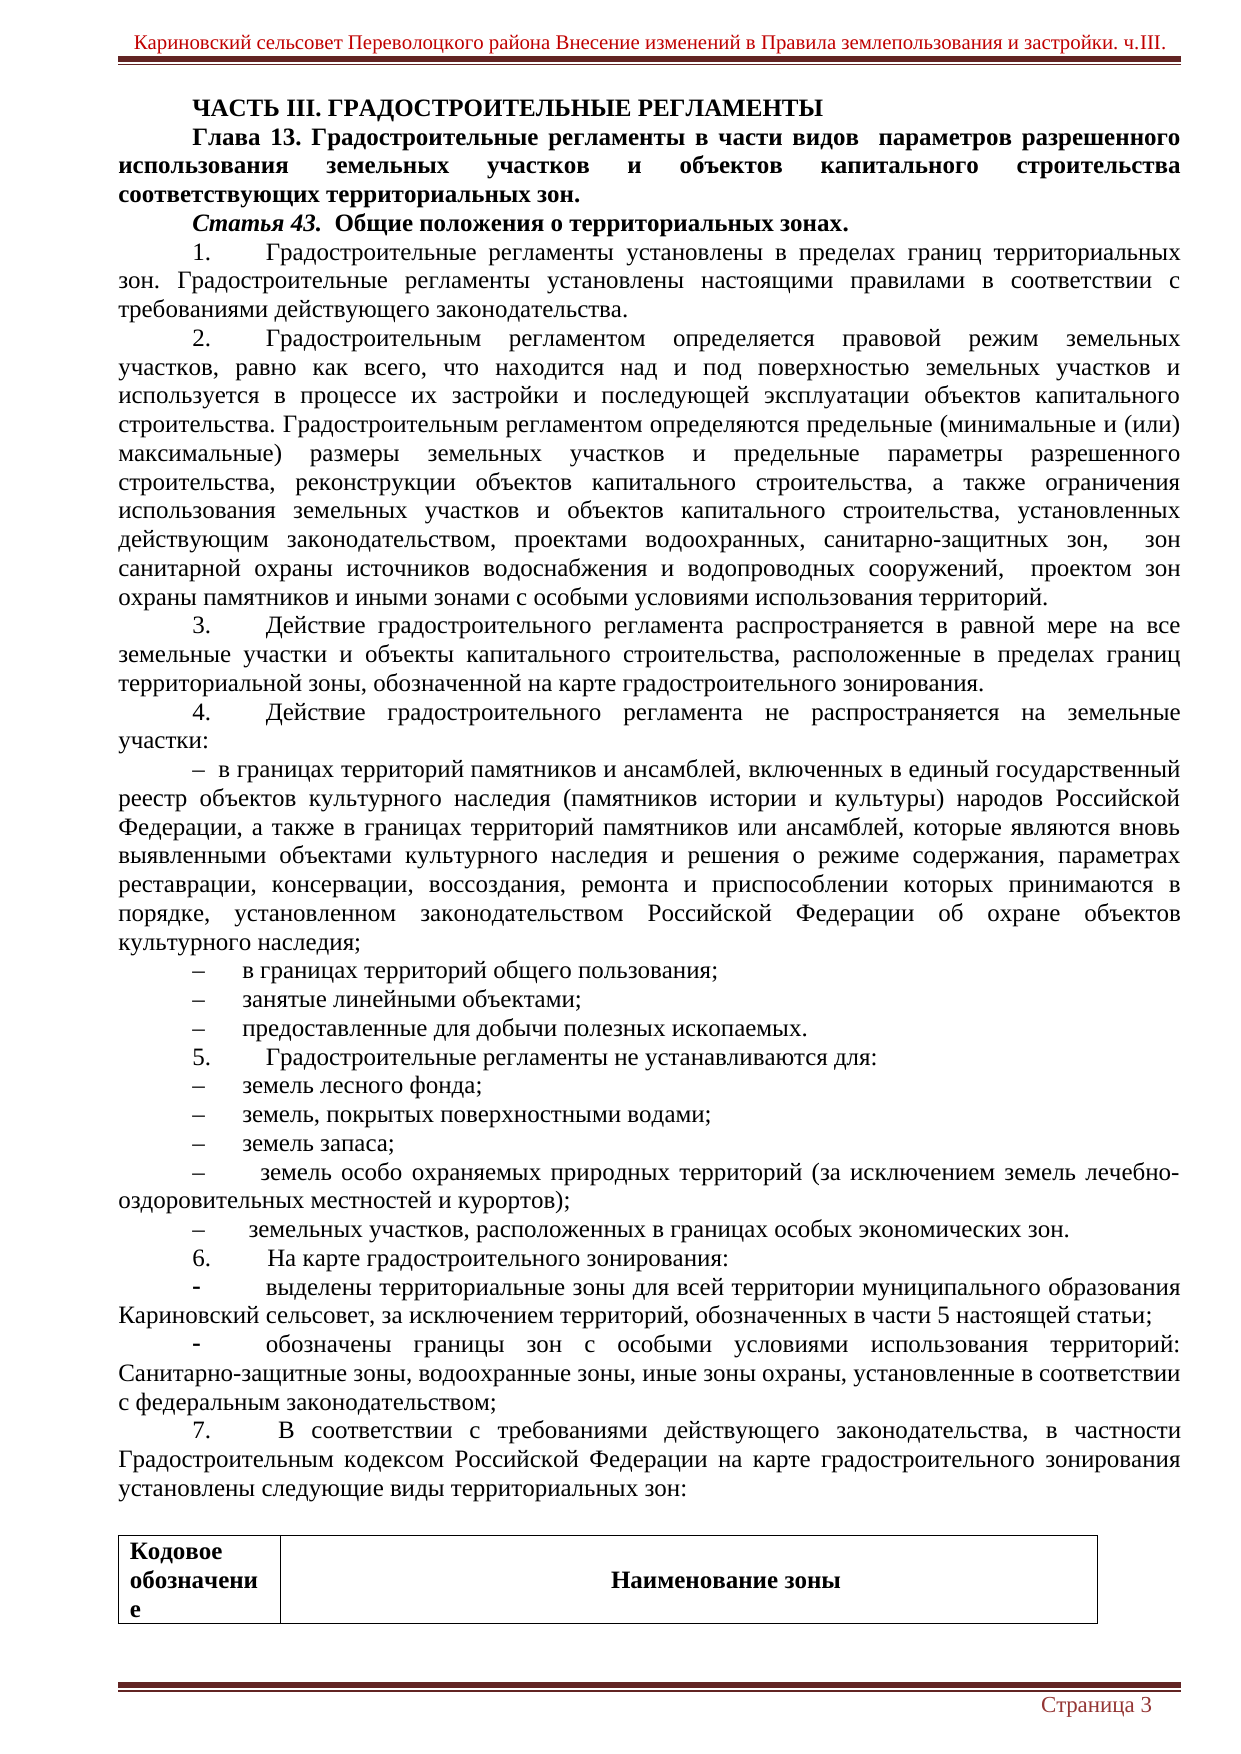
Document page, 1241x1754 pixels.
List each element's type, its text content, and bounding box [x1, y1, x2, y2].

text – земель, покрытых поверхностными водами; [118, 1099, 1181, 1128]
list – в границах территорий общего пользования; [118, 956, 1181, 984]
text ЧАСТЬ III. ГРАДОСТРОИТЕЛЬНЫЕ РЕГЛАМЕНТЫ [118, 93, 1181, 122]
list Градостроительные регламенты не устанавливаются для: [118, 1042, 1181, 1071]
list Действие градостроительного регламента не распространяется на земельные участки: [118, 697, 1181, 754]
text – земель запаса; [118, 1128, 1181, 1157]
text – земельных участков, расположенных в границах особых экономических зон. [118, 1214, 1181, 1243]
list Градостроительные регламенты установлены в пределах границ территориальных зон. Градостроительные регламенты установлены настоящими правилами в соответствии с требованиями действующего законодательства. [118, 237, 1181, 323]
text 7. В соответствии с требованиями действующего законодательства, в частности Градостроительным кодексом Российской Федерации на карте градостроительного зонирования установлены следующие виды территориальных зон: [118, 1416, 1181, 1502]
text Статья 43. Общие положения о территориальных зонах. [118, 208, 1181, 237]
list – предоставленные для добычи полезных ископаемых. [118, 1013, 1181, 1042]
text Глава 13. Градостроительные регламенты в части видов параметров разрешенного использования земельных участков и объектов капитального строительства соответствующих территориальных зон. [118, 122, 1181, 208]
text – земель особо охраняемых природных территорий (за исключением земель лечебно-оздоровительных местностей и курортов); [118, 1157, 1181, 1214]
list Градостроительным регламентом определяется правовой режим земельных участков, равно как всего, что находится над и под поверхностью земельных участков и используется в процессе их застройки и последующей эксплуатации объектов капитального строительства. Градостроительным регламентом определяются предельные (минимальные и (или) максимальные) размеры земельных участков и предельные параметры разрешенного строительства, реконструкции объектов капитального строительства, а также ограничения использования земельных участков и объектов капитального строительства, установленных действующим законодательством, проектами водоохранных, санитарно-защитных зон, зон санитарной охраны источников водоснабжения и водопроводных сооружений, проектом зон охраны памятников и иными зонами с особыми условиями использования территорий. [118, 323, 1181, 611]
list выделены территориальные зоны для всей территории муниципального образования Кариновский сельсовет, за исключением территорий, обозначенных в части 5 настоящей статьи; [118, 1272, 1181, 1329]
text 6. На карте градостроительного зонирования: [118, 1243, 1181, 1272]
text – земель лесного фонда; [118, 1071, 1181, 1099]
list обозначены границы зон с особыми условиями использования территорий: Санитарно-защитные зоны, водоохранные зоны, иные зоны охраны, установленные в соответствии с федеральным законодательством; [118, 1329, 1181, 1416]
table_header Наименование зоны [281, 1536, 1097, 1623]
list – занятые линейными объектами; [118, 984, 1181, 1013]
table_header Кодовое обозначение [119, 1536, 280, 1623]
list – в границах территорий памятников и ансамблей, включенных в единый государственный реестр объектов культурного наследия (памятников истории и культуры) народов Российской Федерации, а также в границах территорий памятников или ансамблей, которые являются вновь выявленными объектами культурного наследия и решения о режиме содержания, параметрах реставрации, консервации, воссоздания, ремонта и приспособлении которых принимаются в порядке, установленном законодательством Российской Федерации об охране объектов культурного наследия; [118, 754, 1181, 956]
list Действие градостроительного регламента распространяется в равной мере на все земельные участки и объекты капитального строительства, расположенные в пределах границ территориальной зоны, обозначенной на карте градостроительного зонирования. [118, 611, 1181, 697]
